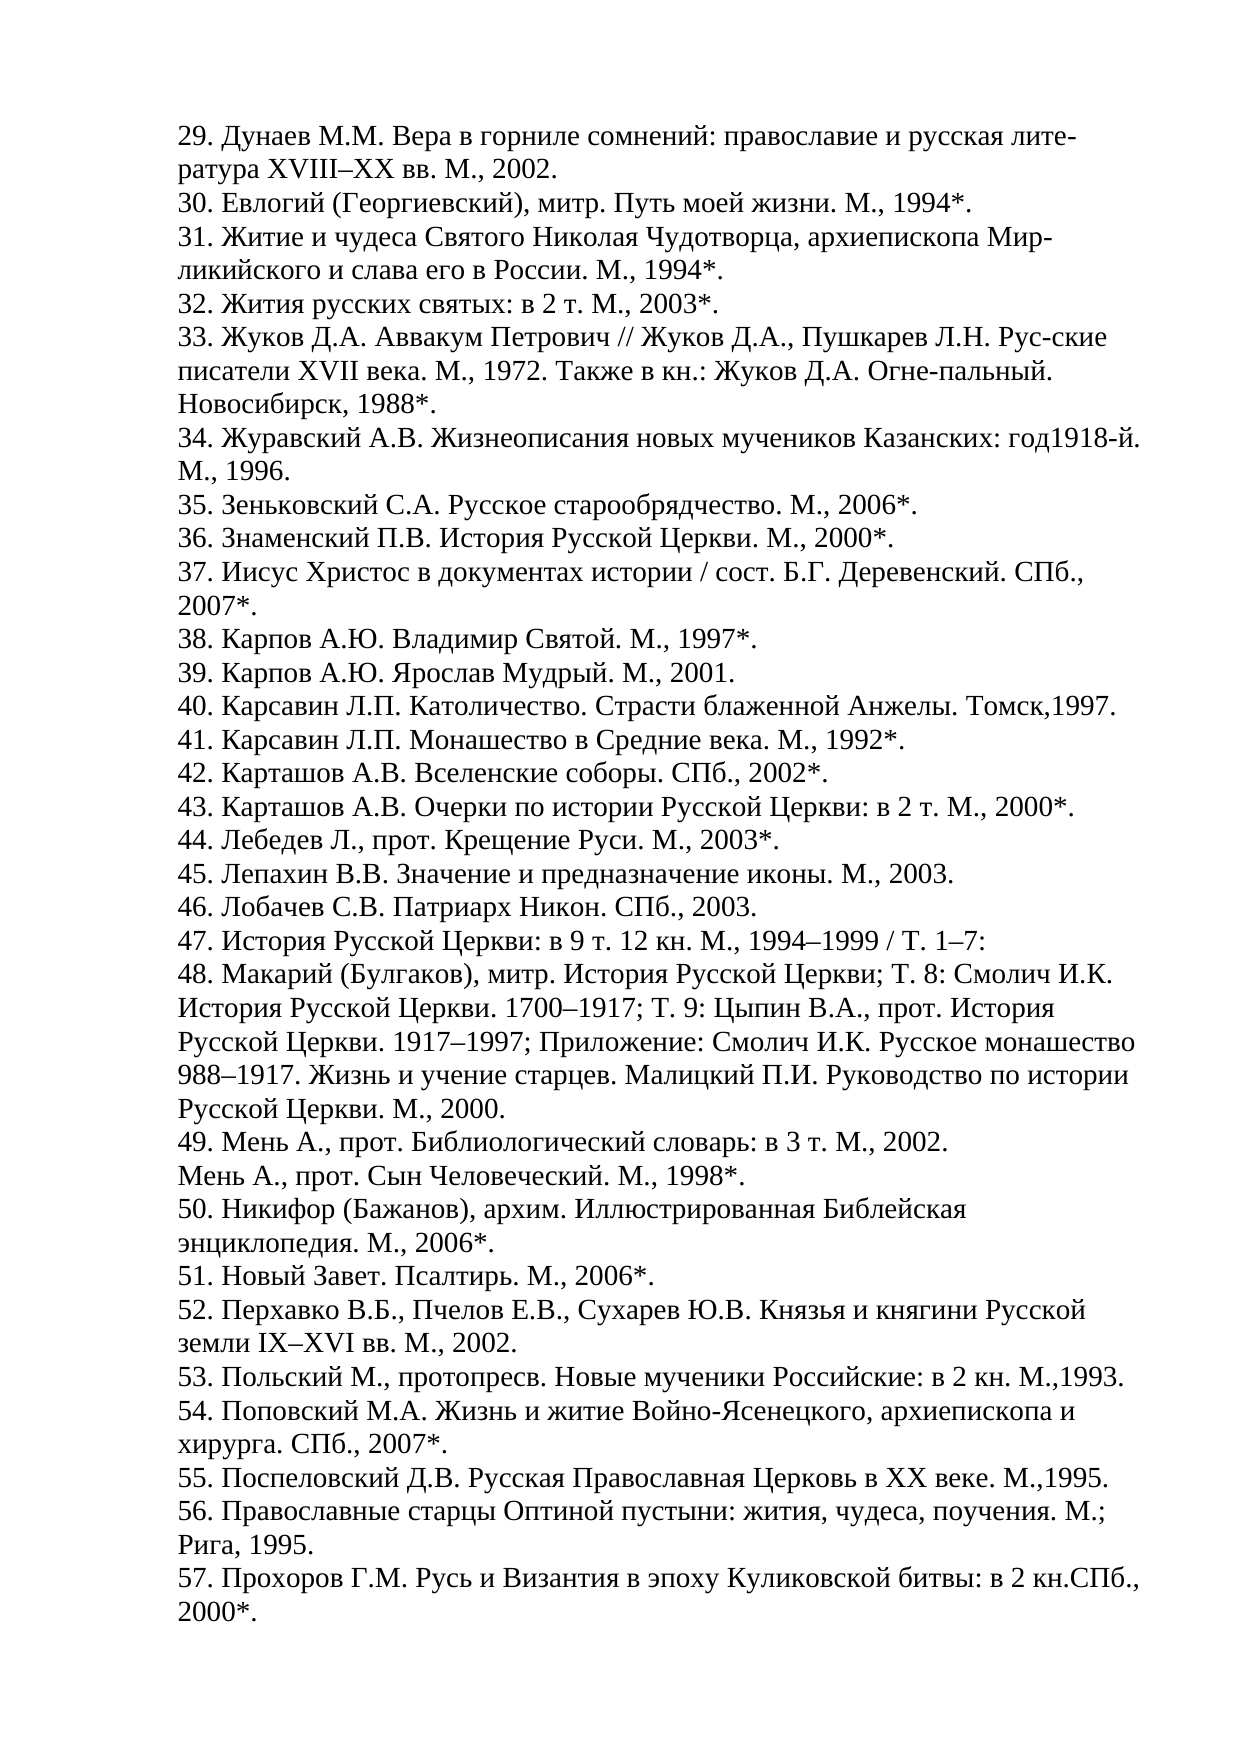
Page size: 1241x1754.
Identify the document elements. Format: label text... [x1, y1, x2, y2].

text 40. Карсавин Л.П. Католичество. Страсти блаженной Анжелы. Томск,1997. [177, 688, 1152, 722]
text 51. Новый Завет. Псалтирь. М., 2006*. [177, 1258, 1152, 1292]
text 54. Поповский М.А. Жизнь и житие Войно-Ясенецкого, архиепископа и хирурга. СПб., 2007*. [177, 1393, 1152, 1460]
text 53. Польский М., протопресв. Новые мученики Российские: в 2 кн. М.,1993. [177, 1359, 1152, 1393]
text 50. Никифор (Бажанов), архим. Иллюстрированная Библейская энциклопедия. М., 2006*. [177, 1191, 1152, 1258]
text 43. Карташов А.В. Очерки по истории Русской Церкви: в 2 т. М., 2000*. [177, 789, 1152, 822]
text 41. Карсавин Л.П. Монашество в Средние века. М., 1992*. [177, 722, 1152, 755]
text 52. Перхавко В.Б., Пчелов Е.В., Сухарев Ю.В. Князья и княгини Русской земли IХ–ХVI вв. М., 2002. [177, 1292, 1152, 1359]
text 55. Поспеловский Д.В. Русская Православная Церковь в ХХ веке. М.,1995. [177, 1460, 1152, 1493]
text 37. Иисус Христос в документах истории / сост. Б.Г. Деревенский. СПб., 2007*. [177, 554, 1152, 621]
text Мень А., прот. Сын Человеческий. М., 1998*. [177, 1158, 1152, 1191]
text 44. Лебедев Л., прот. Крещение Руси. М., 2003*. [177, 822, 1152, 856]
text 30. Евлогий (Георгиевский), митр. Путь моей жизни. М., 1994*. [177, 185, 1152, 219]
text 39. Карпов А.Ю. Ярослав Мудрый. М., 2001. [177, 655, 1152, 688]
text 49. Мень А., прот. Библиологический словарь: в 3 т. М., 2002. [177, 1124, 1152, 1158]
text 45. Лепахин В.В. Значение и предназначение иконы. М., 2003. [177, 856, 1152, 889]
text 42. Карташов А.В. Вселенские соборы. СПб., 2002*. [177, 755, 1152, 789]
text 32. Жития русских святых: в 2 т. М., 2003*. [177, 286, 1152, 319]
text 57. Прохоров Г.М. Русь и Византия в эпоху Куликовской битвы: в 2 кн.СПб., 2000*. [177, 1560, 1152, 1627]
text 33. Жуков Д.А. Аввакум Петрович // Жуков Д.А., Пушкарев Л.Н. Рус-ские писатели ХVII века. М., 1972. Также в кн.: Жуков Д.А. Огне-пальный. Новосибирск, 1988*. [177, 319, 1152, 420]
text 34. Журавский А.В. Жизнеописания новых мучеников Казанских: год1918-й. М., 1996. [177, 420, 1152, 487]
text 35. Зеньковский С.А. Русское старообрядчество. М., 2006*. [177, 487, 1152, 521]
text 29. Дунаев М.М. Вера в горниле сомнений: православие и русская лите-ратура ХVIII–ХХ вв. М., 2002. [177, 118, 1152, 185]
text 56. Православные старцы Оптиной пустыни: жития, чудеса, поучения. М.; Рига, 1995. [177, 1493, 1152, 1560]
text 38. Карпов А.Ю. Владимир Святой. М., 1997*. [177, 621, 1152, 655]
text 36. Знаменский П.В. История Русской Церкви. М., 2000*. [177, 521, 1152, 554]
text 46. Лобачев С.В. Патриарх Никон. СПб., 2003. [177, 889, 1152, 923]
text 48. Макарий (Булгаков), митр. История Русской Церкви; Т. 8: Смолич И.К. История Русской Церкви. 1700–1917; Т. 9: Цыпин В.А., прот. История Русской Церкви. 1917–1997; Приложение: Смолич И.К. Русское монашество 988–1917. Жизнь и учение старцев. Малицкий П.И. Руководство по истории Русской Церкви. М., 2000. [177, 957, 1152, 1124]
text 47. История Русской Церкви: в 9 т. 12 кн. М., 1994–1999 / Т. 1–7: [177, 923, 1152, 957]
text 31. Житие и чудеса Святого Николая Чудотворца, архиепископа Мир-ликийского и слава его в России. М., 1994*. [177, 219, 1152, 286]
